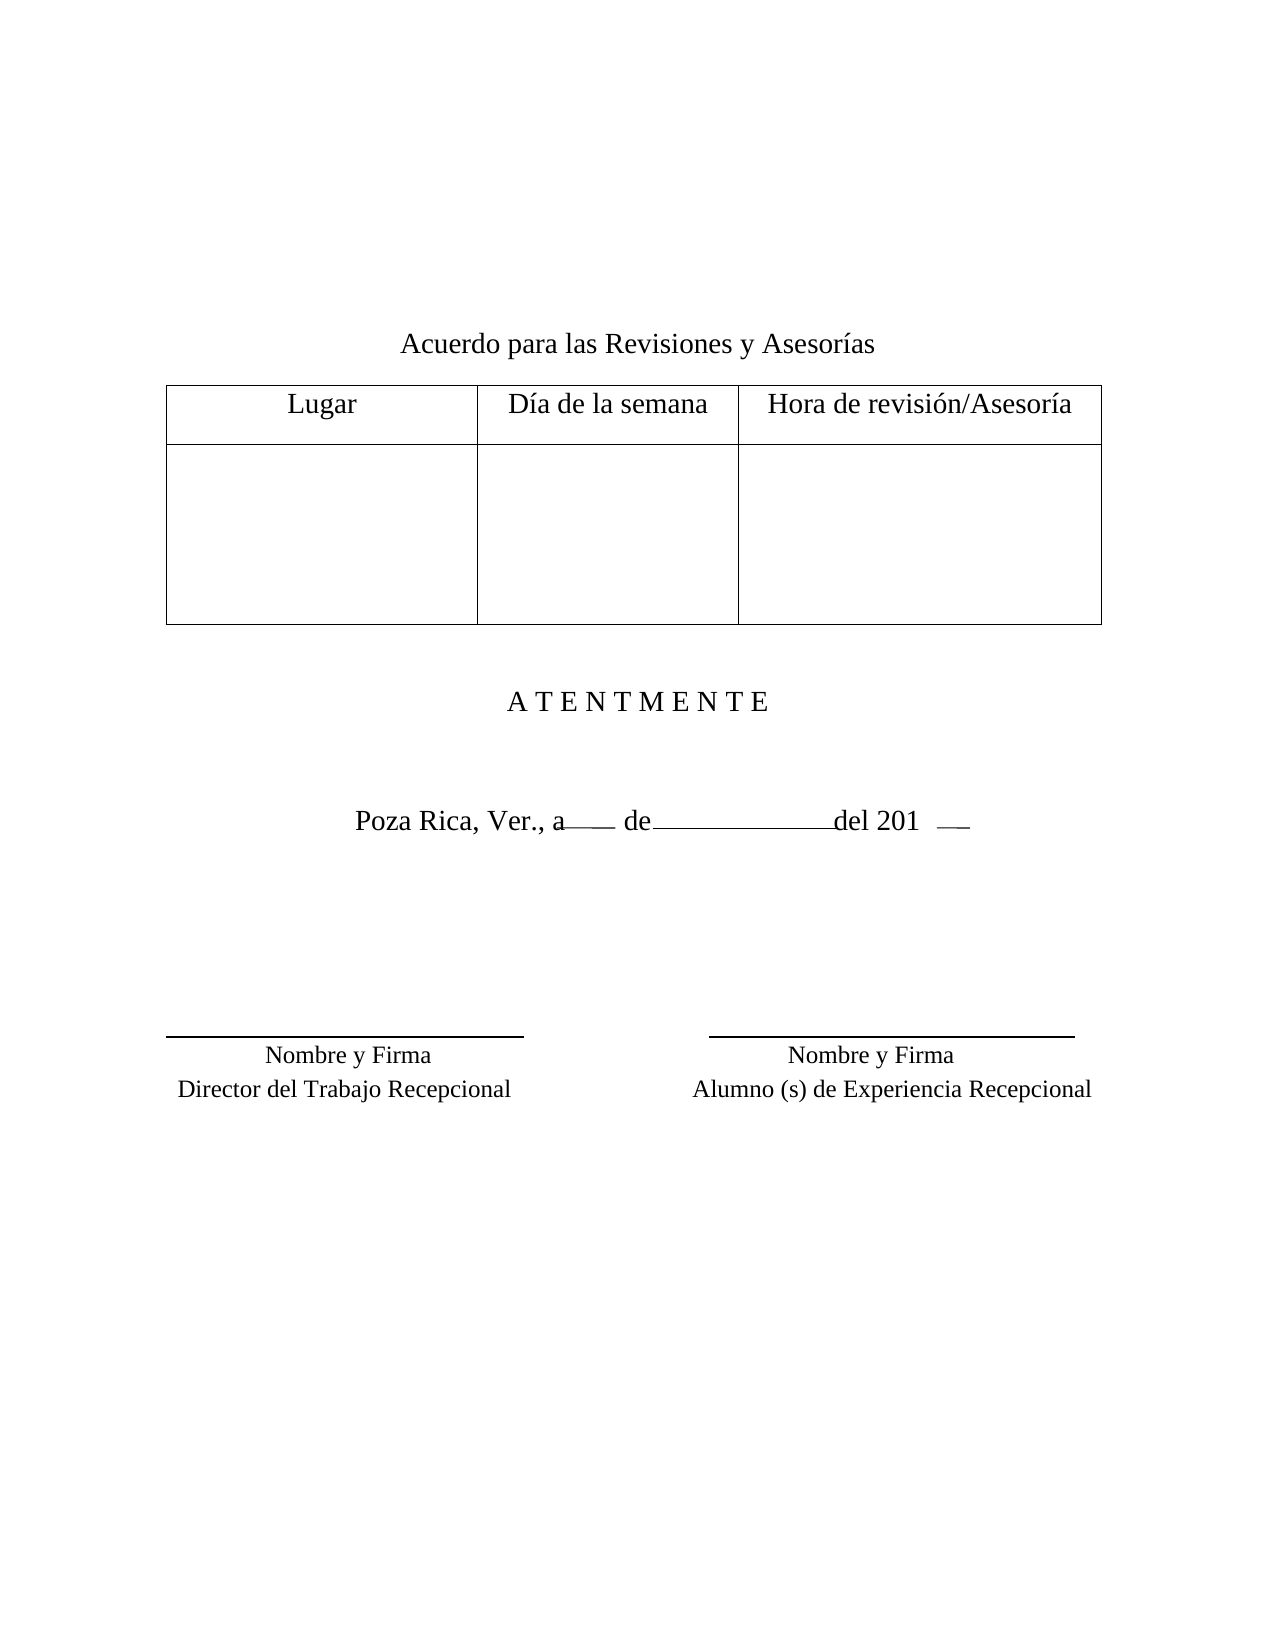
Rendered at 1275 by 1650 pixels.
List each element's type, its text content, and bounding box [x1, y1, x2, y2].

text Nombre y Firma Nombre y Firma [177, 1040, 1098, 1069]
table_cell [739, 445, 1101, 623]
text A T E N T M E N T E [177, 684, 1098, 717]
text Acuerdo para las Revisiones y Asesorías [177, 326, 1098, 359]
table_header Hora de revisión/Asesoría [739, 386, 1101, 444]
table_header Día de la semana [478, 386, 738, 444]
text Poza Rica, Ver., a de del 201 [177, 803, 1098, 836]
table_cell [478, 445, 738, 623]
table_header Lugar [167, 386, 477, 444]
table_cell [167, 445, 477, 623]
text Director del Trabajo Recepcional Alumno (s) de Experiencia Recepcional [177, 1074, 1098, 1103]
